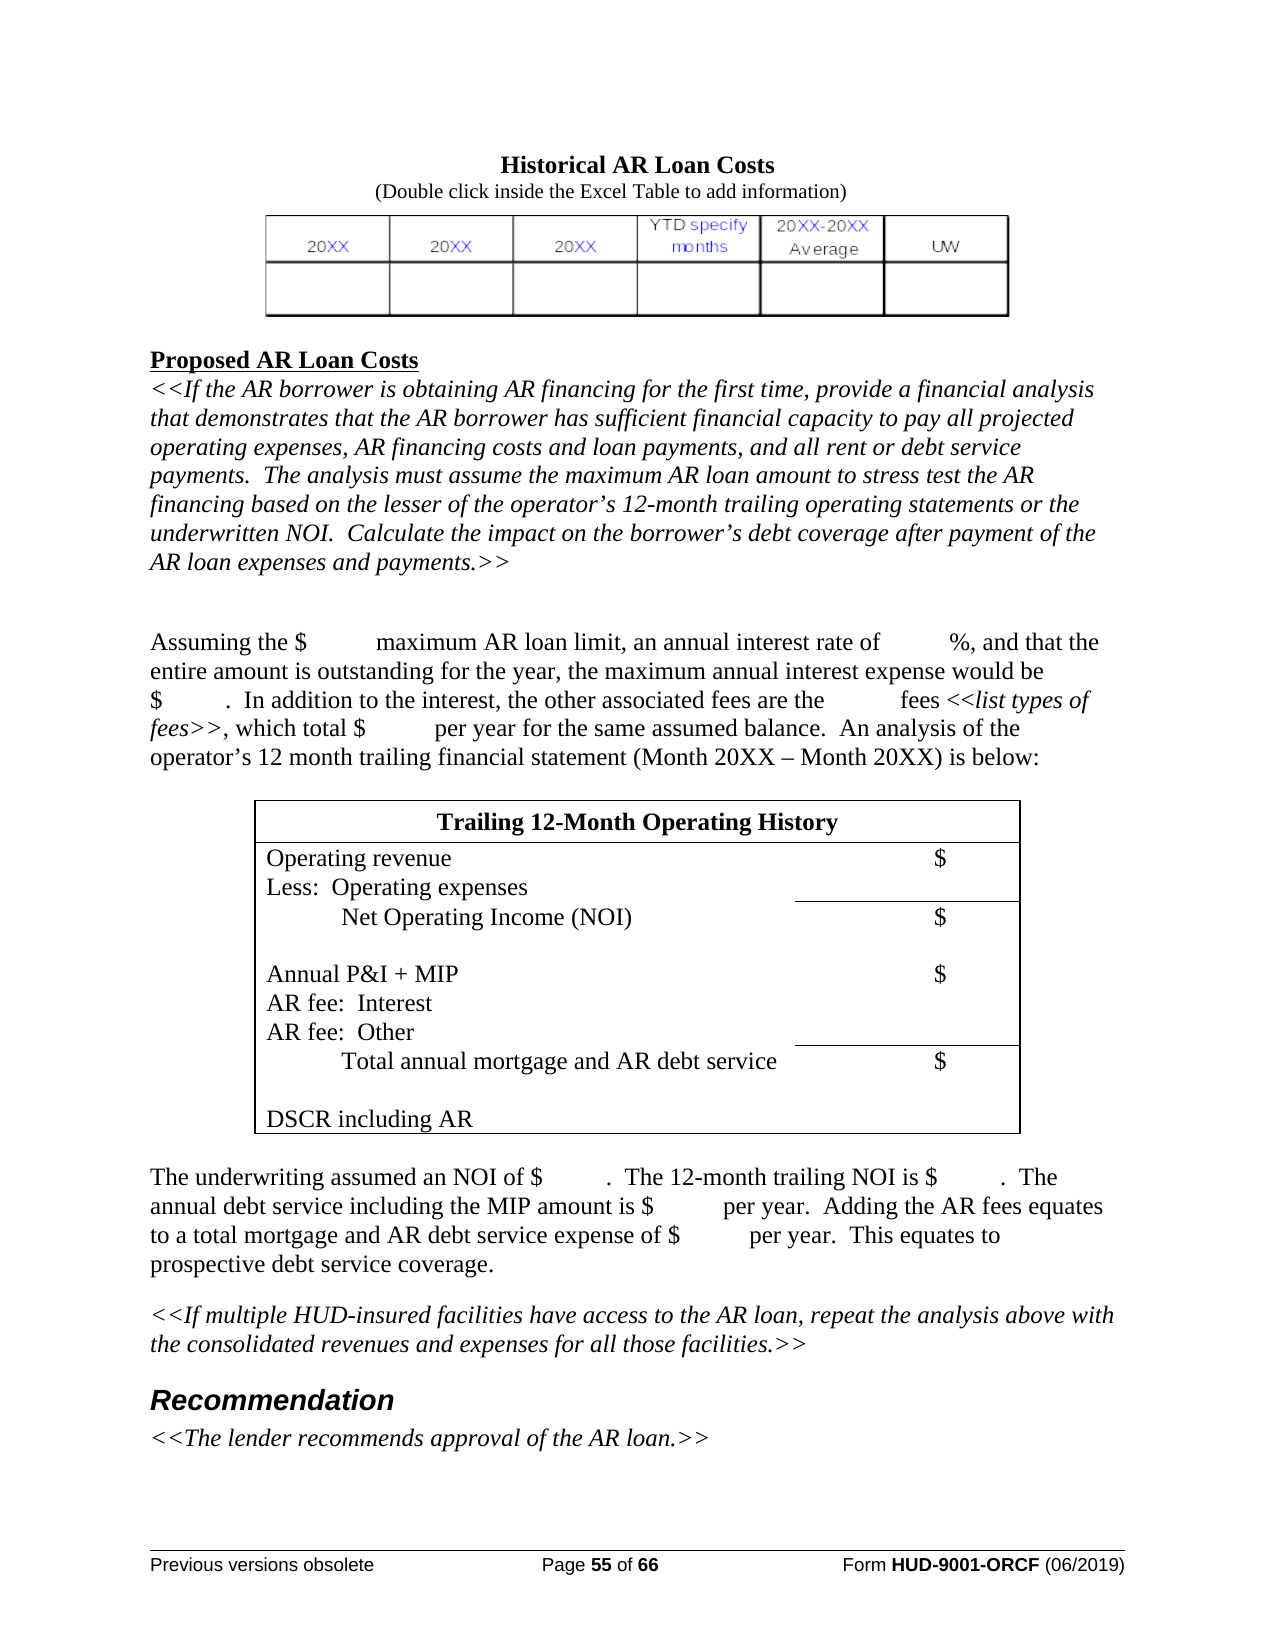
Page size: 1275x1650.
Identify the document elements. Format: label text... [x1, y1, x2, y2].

text (Double click inside the Excel Table to add information) [300, 179, 1125, 203]
subtitle Recommendation [150, 1383, 1125, 1416]
text Historical AR Loan Costs [150, 150, 1125, 179]
text <<If multiple HUD-insured facilities have access to the AR loan, repeat the analysis above with the consolidated revenues and expenses for all those facilities.>> [150, 1300, 1125, 1358]
text <<If the AR borrower is obtaining AR financing for the first time, provide a financial analysis that demonstrates that the AR borrower has sufficient financial capacity to pay all projected operating expenses, AR financing costs and loan payments, and all rent or debt service payments. The analysis must assume the maximum AR loan amount to stress test the AR financing based on the lesser of the operator’s 12-month trailing operating statements or the underwritten NOI. Calculate the impact on the borrower’s debt coverage after payment of the AR loan expenses and payments.>> [150, 374, 1125, 576]
text <<The lender recommends approval of the AR loan.>> [150, 1423, 1125, 1451]
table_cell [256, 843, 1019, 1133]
text Proposed AR Loan Costs [150, 346, 1125, 374]
text The underwriting assumed an NOI of $ . The 12-month trailing NOI is $ . The annual debt service including the MIP amount is $ per year. Adding the AR fees equates to a total mortgage and AR debt service expense of $ per year. This equates to prospective debt service coverage. [150, 1162, 1125, 1277]
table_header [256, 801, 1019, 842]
text Assuming the $ maximum AR loan limit, an annual interest rate of %, and that the entire amount is outstanding for the year, the maximum annual interest expense would be $ . In addition to the interest, the other associated fees are the fees <<list types of fees>>, which total $ per year for the same assumed balance. An analysis of the operator’s 12 month trailing financial statement (Month 20XX – Month 20XX) is below: [150, 627, 1125, 771]
